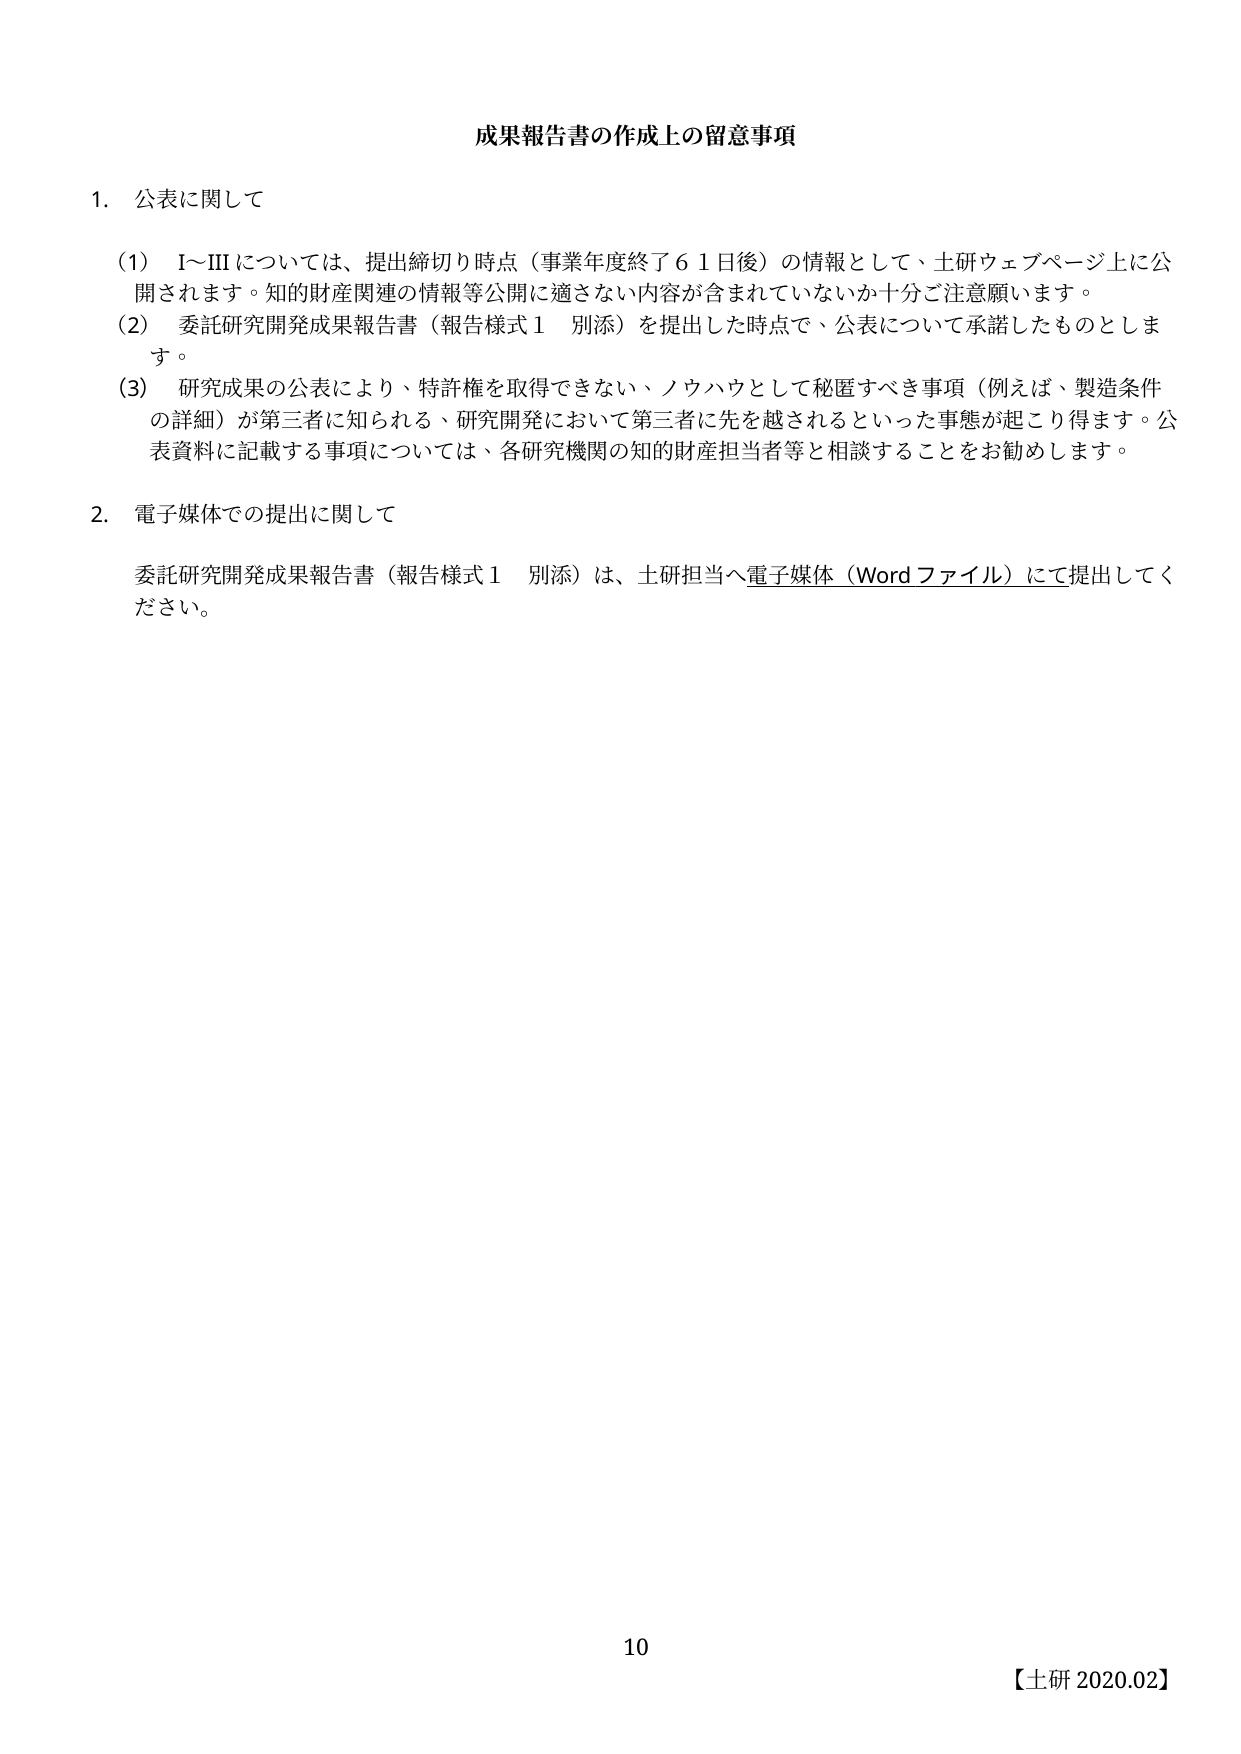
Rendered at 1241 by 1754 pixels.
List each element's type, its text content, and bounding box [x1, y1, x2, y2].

list 委託研究開発成果報告書（報告様式１ 別添）を提出した時点で、公表について承諾したものとします。 [105, 308, 1181, 371]
list I～IIIについては、提出締切り時点（事業年度終了６１日後）の情報として、土研ウェブページ上に公開されます。知的財産関連の情報等公開に適さない内容が含まれていないか十分ご注意願います。 [105, 245, 1181, 308]
list 公表に関して [90, 182, 1181, 214]
list 研究成果の公表により、特許権を取得できない、ノウハウとして秘匿すべき事項（例えば、製造条件の詳細）が第三者に知られる、研究開発において第三者に先を越されるといった事態が起こり得ます。公表資料に記載する事項については、各研究機関の知的財産担当者等と相談することをお勧めします。 [105, 371, 1181, 466]
list 委託研究開発成果報告書（報告様式１ 別添）は、土研担当へ電子媒体（Wordファイル）にて提出してください。 [134, 558, 1181, 622]
list 電子媒体での提出に関して [90, 497, 1181, 529]
text 成果報告書の作成上の留意事項 [90, 118, 1181, 151]
